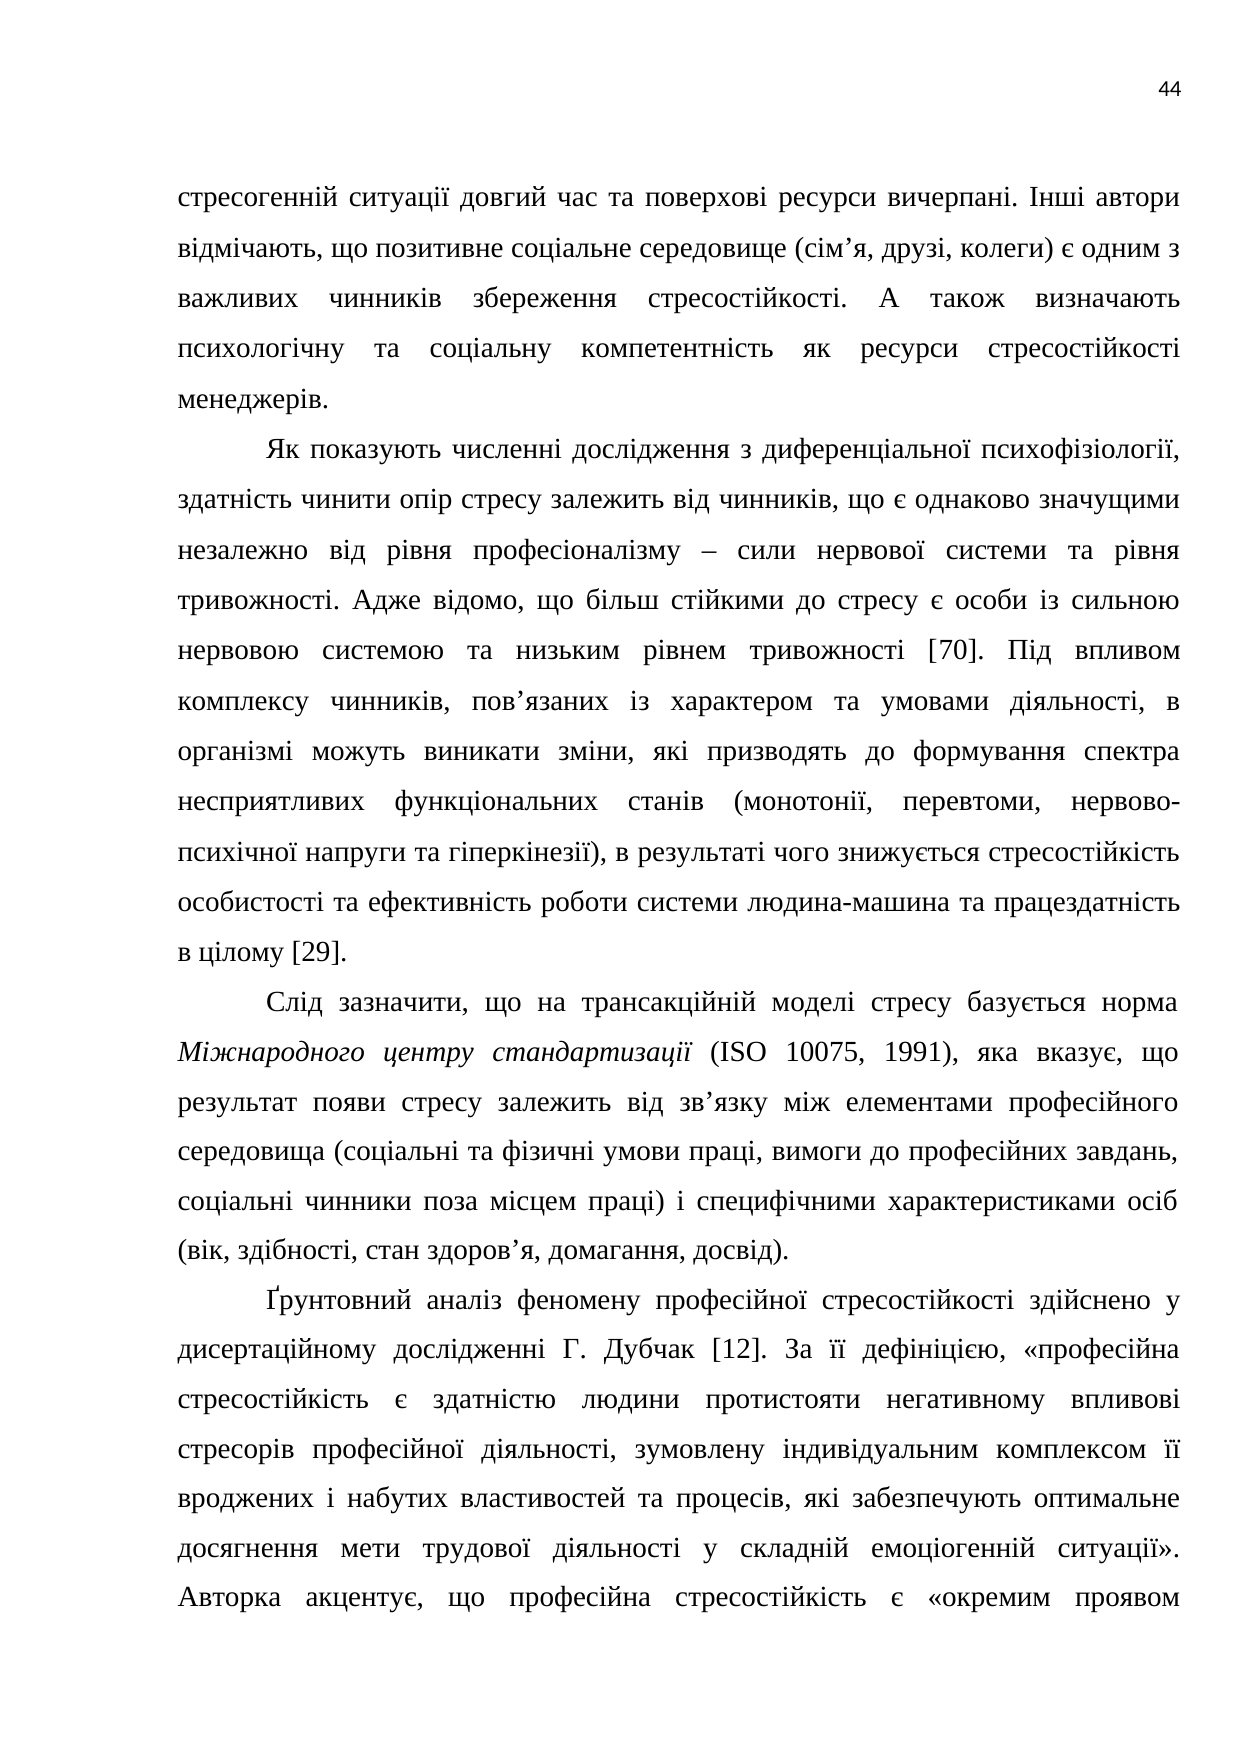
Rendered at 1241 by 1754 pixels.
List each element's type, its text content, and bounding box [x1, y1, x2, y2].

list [177, 179, 1181, 414]
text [177, 1282, 1181, 1613]
text Як показують численні дослідження з диференціальної психофізіології, здатність чинити опір стресу залежить від чинників, що є однаково значущими незалежно від рівня професіоналізму – сили нервової системи та рівня тривожності. Адже відомо, що більш стійкими до стресу є особи із сильною нервовою системою та низьким рівнем тривожності [70]. Під впливом комплексу чинників, пов’язаних із характером та умовами діяльності, в організмі можуть виникати зміни, які призводять до формування спектра несприятливих функціональних станів (монотонії, перевтоми, нервово-психічної напруги та гіперкінезії), в результаті чого знижується стресостійкість особистості та ефективність роботи системи людина-машина та працездатність в цілому [29]. [177, 431, 1181, 968]
text Слід зазначити, що на трансакційній моделі стресу базується норма Міжнародного центру стандартизації (ISO 10075, 1991), яка вказує, що результат появи стресу залежить від зв’язку між елементами професійного середовища (соціальні та фізичні умови праці, вимоги до професійних завдань, соціальні чинники поза місцем праці) і специфічними характеристиками осіб (вік, здібності, стан здоров’я, домагання, досвід). [177, 984, 1179, 1266]
